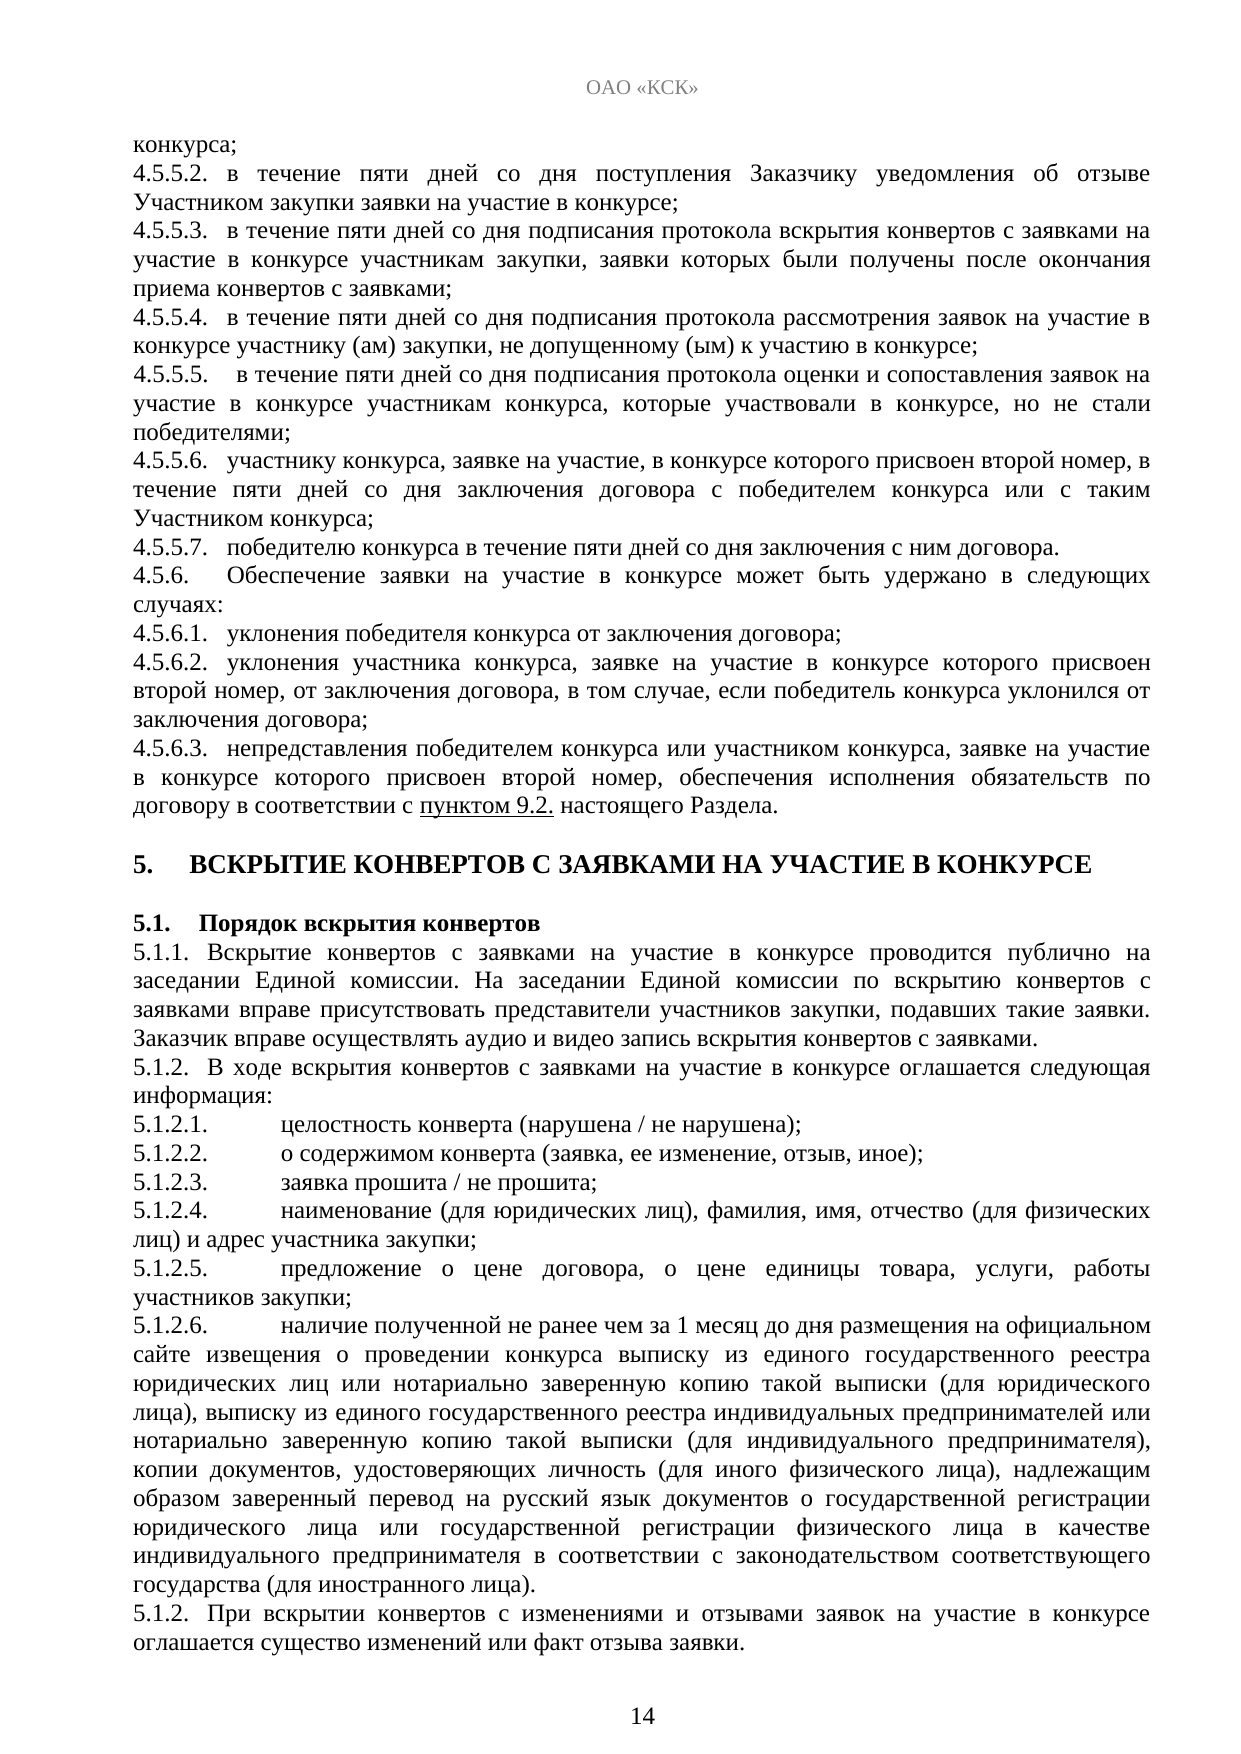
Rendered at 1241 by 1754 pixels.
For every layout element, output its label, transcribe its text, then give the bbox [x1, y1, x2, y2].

list Порядок вскрытия конвертов [133, 908, 1152, 937]
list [133, 129, 1152, 158]
list 5.1.2.4. наименование (для юридических лиц), фамилия, имя, отчество (для физических лиц) и адрес участника закупки; [133, 1196, 1152, 1253]
list Обеспечение заявки на участие в конкурсе может быть удержано в следующих случаях: [133, 561, 1152, 618]
list в течение пяти дней со дня подписания протокола вскрытия конвертов с заявками на участие в конкурсе участникам закупки, заявки которых были получены после окончания приема конвертов с заявками; [133, 216, 1152, 302]
list уклонения участника конкурса, заявке на участие в конкурсе которого присвоен второй номер, от заключения договора, в том случае, если победитель конкурса уклонился от заключения договора; [133, 647, 1152, 733]
list уклонения победителя конкурса от заключения договора; [133, 618, 1152, 647]
list непредставления победителем конкурса или участником конкурса, заявке на участие в конкурсе которого присвоен второй номер, обеспечения исполнения обязательств по договору в соответствии с пунктом 9.2. настоящего Раздела. [133, 733, 1152, 819]
list 5.1.1. Вскрытие конвертов с заявками на участие в конкурсе проводится публично на заседании Единой комиссии. На заседании Единой комиссии по вскрытию конвертов с заявками вправе присутствовать представители участников закупки, подавших такие заявки. Заказчик вправе осуществлять аудио и видео запись вскрытия конвертов с заявками. [133, 937, 1152, 1052]
list 5.1.2.3. заявка прошита / не прошита; [133, 1167, 1152, 1196]
list 5.1.2.2. о содержимом конверта (заявка, ее изменение, отзыв, иное); [133, 1138, 1152, 1167]
list в течение пяти дней со дня поступления Заказчику уведомления об отзыве Участником закупки заявки на участие в конкурсе; [133, 158, 1152, 216]
list в течение пяти дней со дня подписания протокола рассмотрения заявок на участие в конкурсе участнику (ам) закупки, не допущенному (ым) к участию в конкурсе; [133, 302, 1152, 359]
list 5.1.2.6. наличие полученной не ранее чем за 1 месяц до дня размещения на официальном сайте извещения о проведении конкурса выписку из единого государственного реестра юридических лиц или нотариально заверенную копию такой выписки (для юридического лица), выписку из единого государственного реестра индивидуальных предпринимателей или нотариально заверенную копию такой выписки (для индивидуального предпринимателя), копии документов, удостоверяющих личность (для иного физического лица), надлежащим образом заверенный перевод на русский язык документов о государственной регистрации юридического лица или государственной регистрации физического лица в качестве индивидуального предпринимателя в соответствии с законодательством соответствующего государства (для иностранного лица). [133, 1311, 1152, 1598]
list 5.1.2.5. предложение о цене договора, о цене единицы товара, услуги, работы участников закупки; [133, 1253, 1152, 1311]
list 5.1.2.1. целостность конверта (нарушена / не нарушена); [133, 1109, 1152, 1138]
list победителю конкурса в течение пяти дней со дня заключения с ним договора. [133, 532, 1152, 561]
list участнику конкурса, заявке на участие, в конкурсе которого присвоен второй номер, в течение пяти дней со дня заключения договора с победителем конкурса или с таким Участником конкурса; [133, 446, 1152, 532]
list 5.1.2. В ходе вскрытия конвертов с заявками на участие в конкурсе оглашается следующая информация: [133, 1052, 1152, 1109]
list ВСКРЫТИЕ КОНВЕРТОВ С ЗАЯВКАМИ НА УЧАСТИЕ В КОНКУРСЕ [133, 848, 1152, 879]
list в течение пяти дней со дня подписания протокола оценки и сопоставления заявок на участие в конкурсе участникам конкурса, которые участвовали в конкурсе, но не стали победителями; [133, 359, 1152, 446]
list 5.1.2. При вскрытии конвертов с изменениями и отзывами заявок на участие в конкурсе оглашается существо изменений или факт отзыва заявки. [133, 1598, 1152, 1656]
